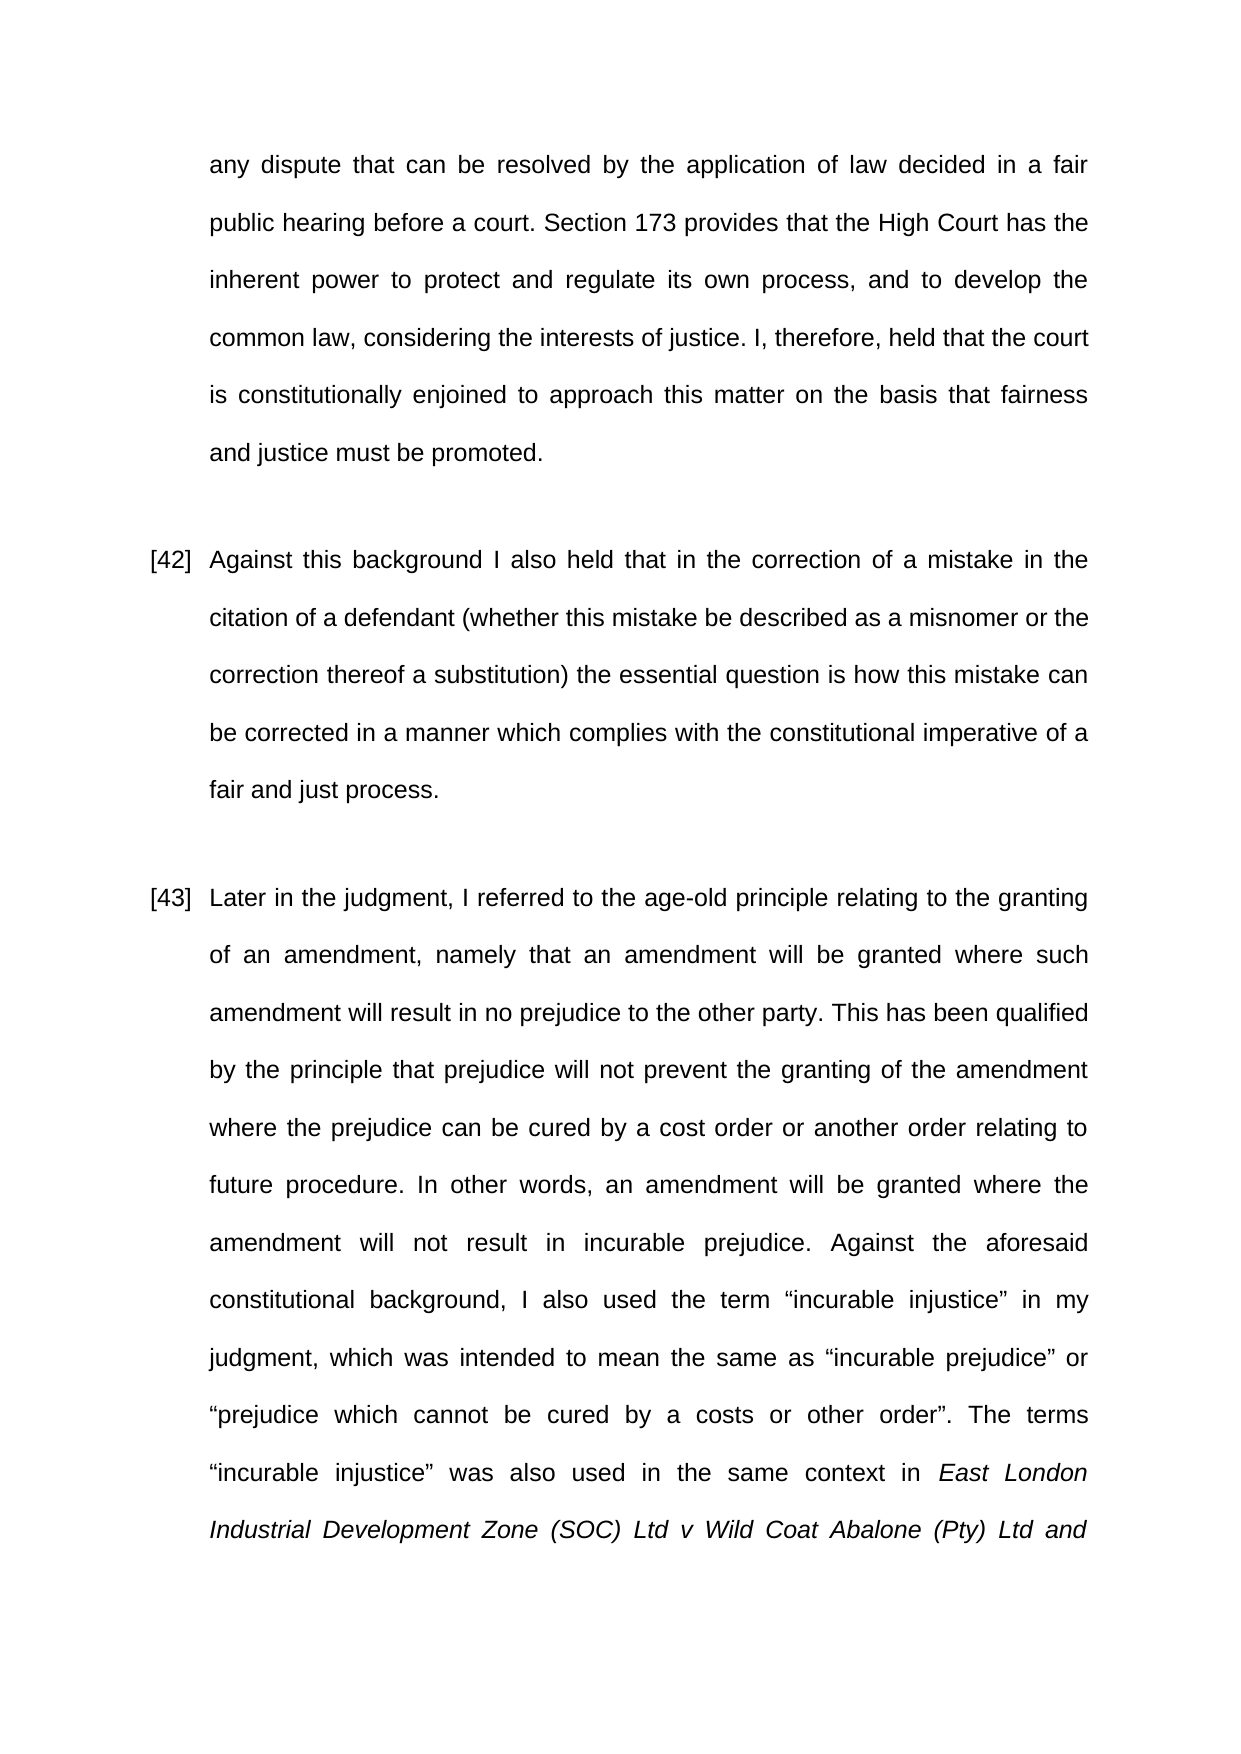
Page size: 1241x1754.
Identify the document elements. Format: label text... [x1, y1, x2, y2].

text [150, 150, 1090, 466]
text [150, 882, 1090, 1544]
text [42] Against this background I also held that in the correction of a mistake in the citation of a defendant (whether this mistake be described as a misnomer or the correction thereof a substitution) the essential question is how this mistake can be corrected in a manner which complies with the constitutional imperative of a fair and just process. [150, 545, 1090, 804]
